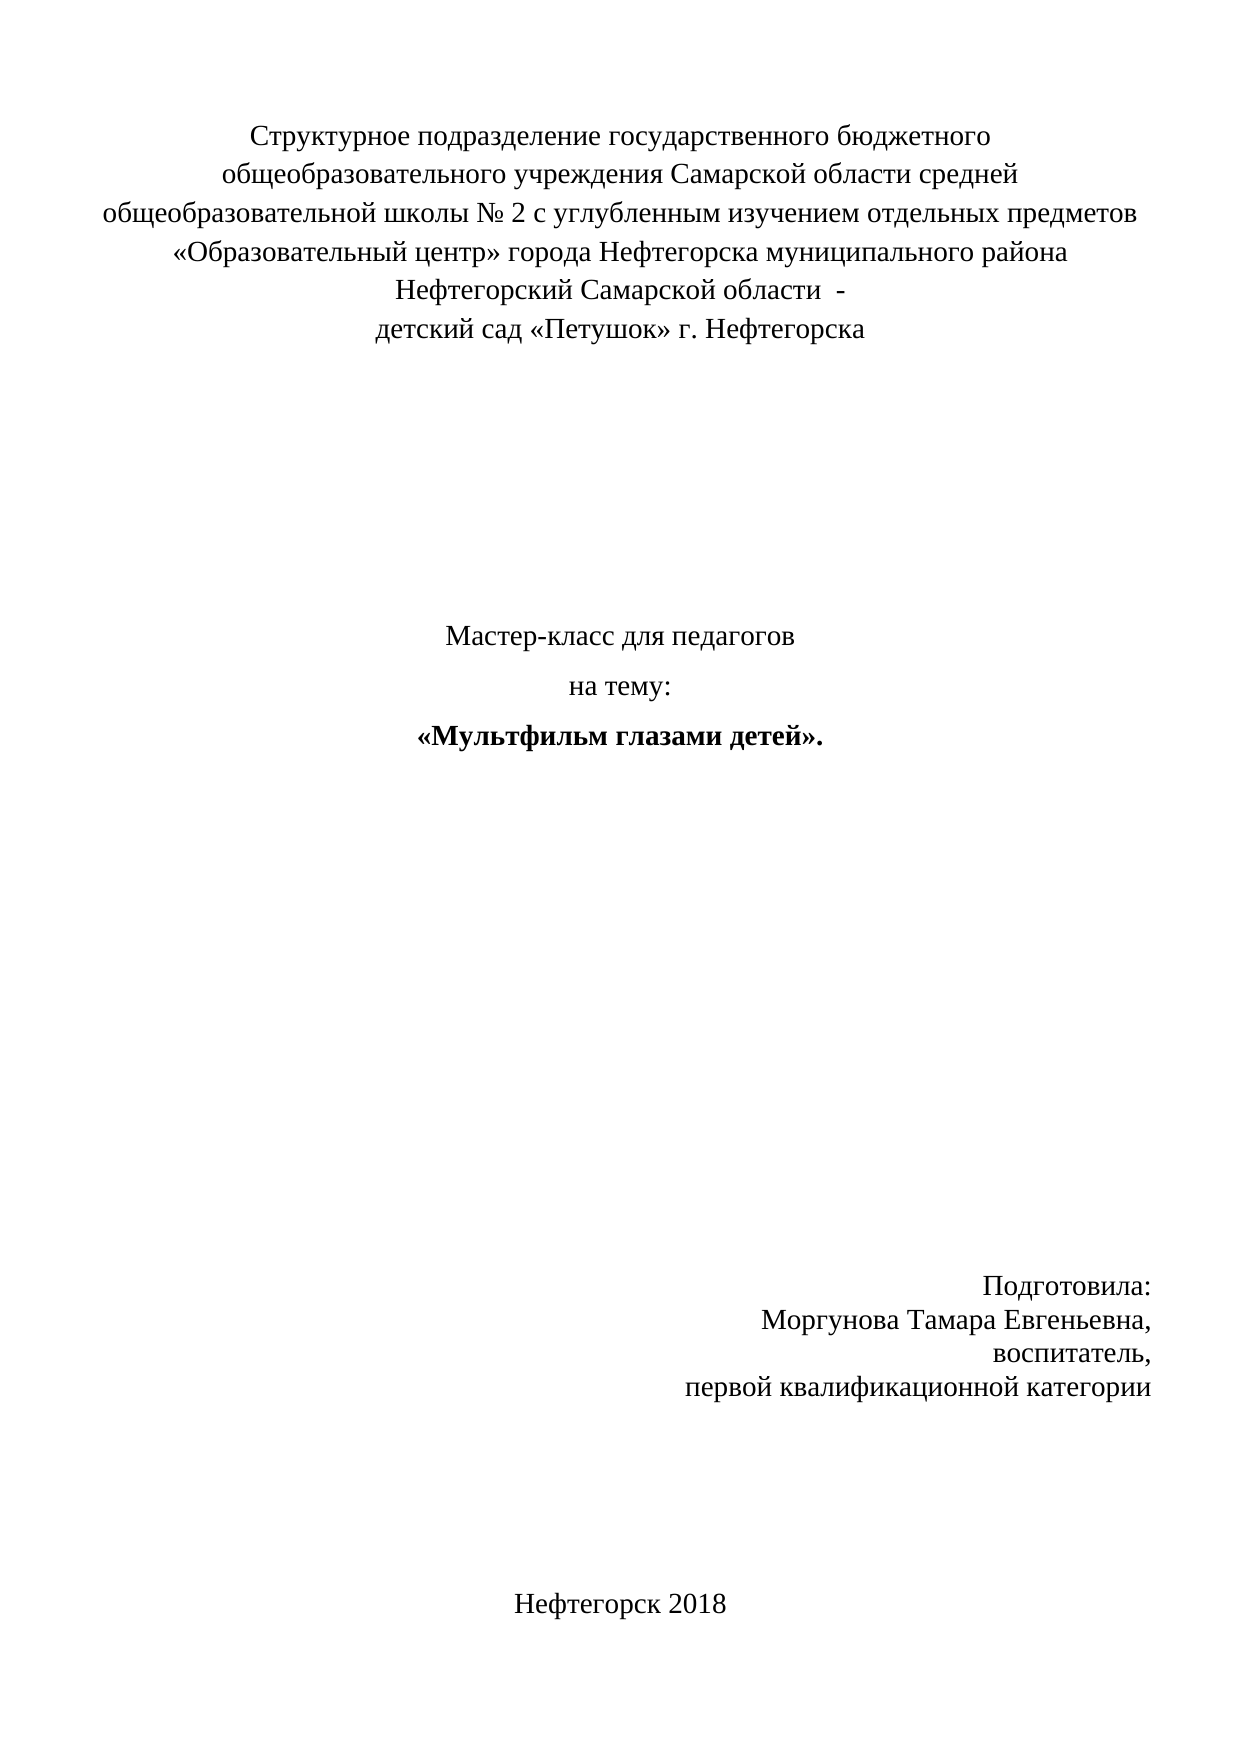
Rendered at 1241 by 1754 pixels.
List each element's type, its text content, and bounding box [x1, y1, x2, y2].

text Структурное подразделение государственного бюджетного [89, 118, 1152, 152]
text общеобразовательного учреждения Самарской области средней общеобразовательной школы № 2 с углубленным изучением отдельных предметов «Образовательный центр» города Нефтегорска муниципального района Нефтегорский Самарской области - [89, 157, 1152, 306]
text на тему: [89, 668, 1152, 702]
text воспитатель, [89, 1335, 1152, 1369]
text детский сад «Петушок» г. Нефтегорска [89, 311, 1152, 344]
text «Мультфильм глазами детей». [89, 718, 1152, 752]
text Моргунова Тамара Евгеньевна, [89, 1302, 1152, 1335]
text Подготовила: [89, 1268, 1152, 1302]
text первой квалификационной категории [89, 1369, 1152, 1402]
text Мастер-класс для педагогов [89, 618, 1152, 651]
text Нефтегорск 2018 [89, 1586, 1152, 1619]
